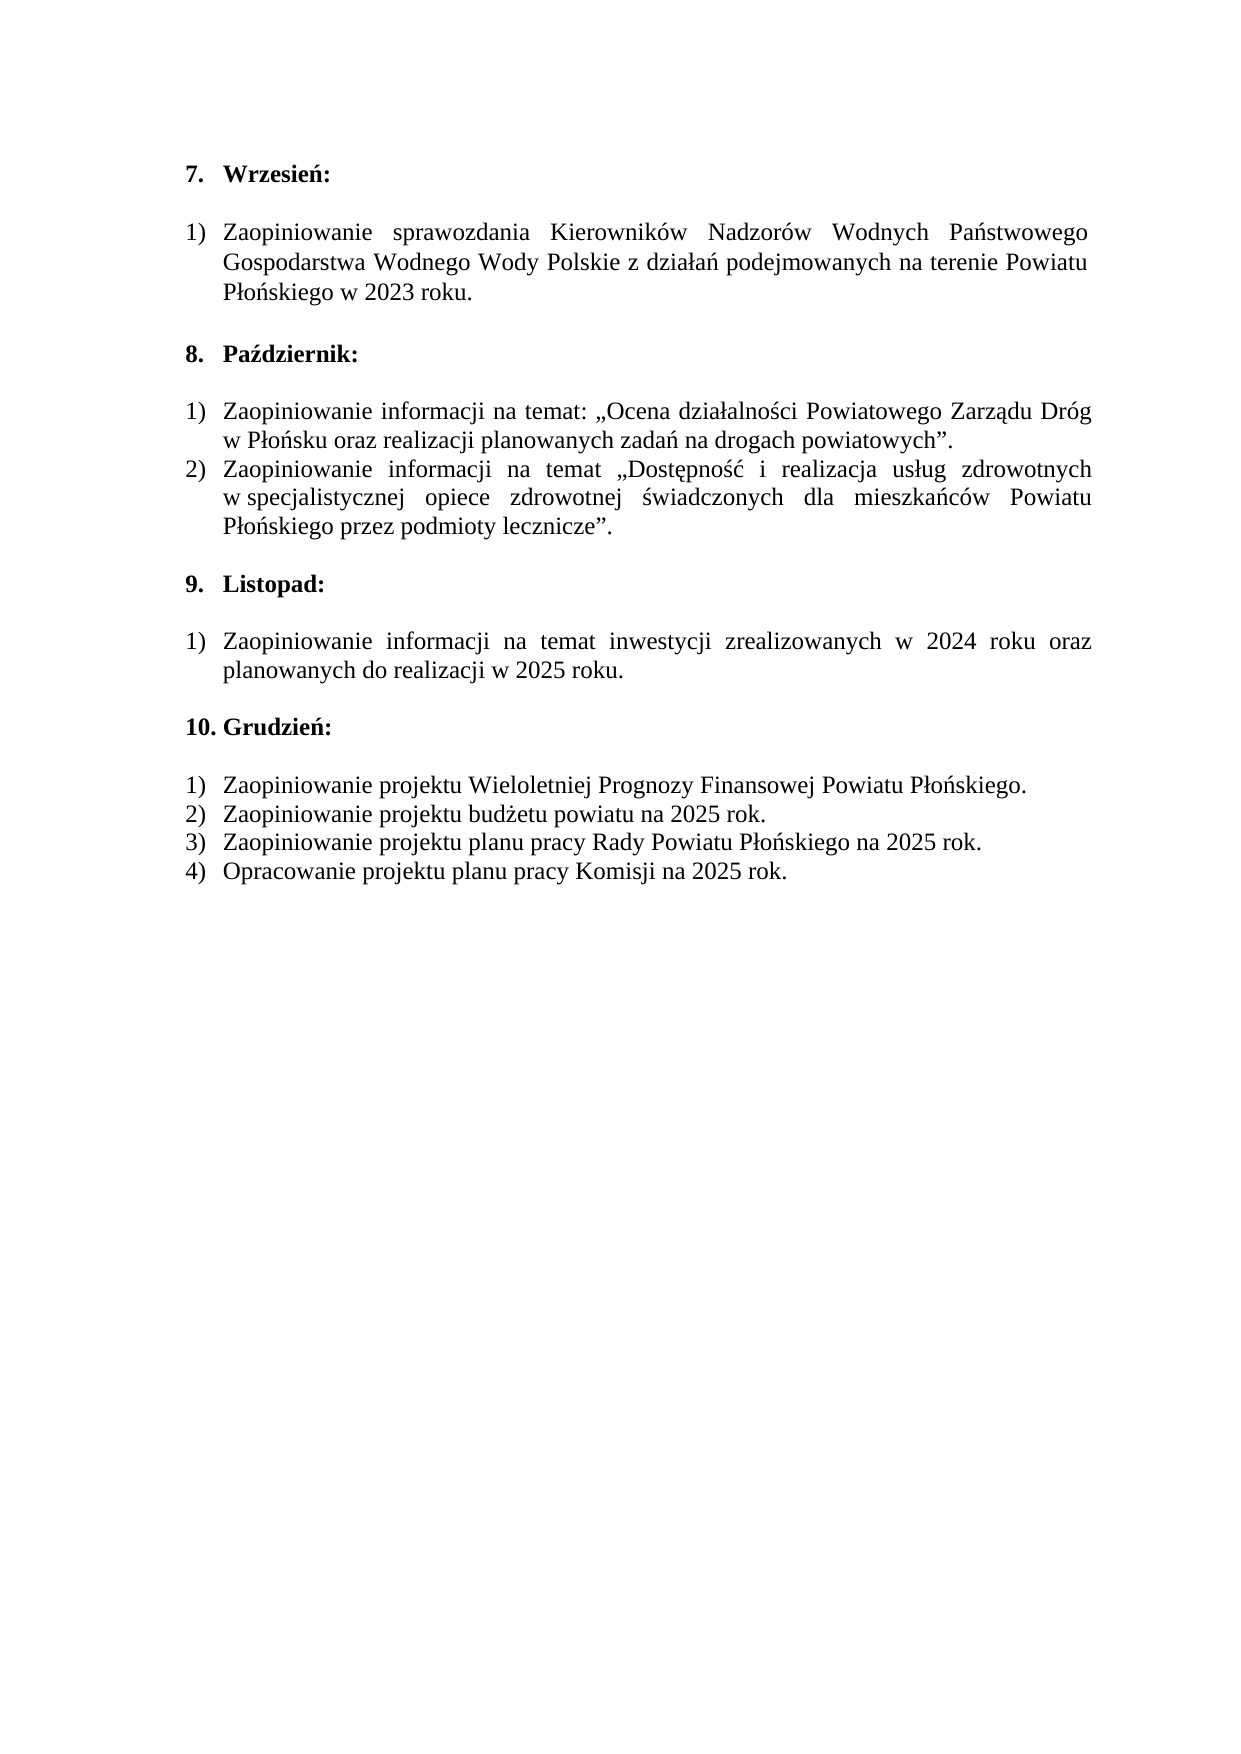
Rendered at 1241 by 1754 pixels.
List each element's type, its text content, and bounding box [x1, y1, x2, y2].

title Zaopiniowanie projektu budżetu powiatu na 2025 rok. [185, 799, 1093, 827]
list Październik: [185, 339, 1093, 367]
list Zaopiniowanie informacji na temat: „Ocena działalności Powiatowego Zarządu Dróg w Płońsku oraz realizacji planowanych zadań na drogach powiatowych”. [185, 396, 1093, 454]
list Wrzesień: [185, 159, 1093, 188]
title Grudzień: [185, 712, 1093, 741]
title Zaopiniowanie projektu Wieloletniej Prognozy Finansowej Powiatu Płońskiego. [185, 770, 1093, 799]
list Zaopiniowanie informacji na temat inwestycji zrealizowanych w 2024 roku oraz planowanych do realizacji w 2025 roku. [185, 626, 1093, 684]
title Opracowanie projektu planu pracy Komisji na 2025 rok. [185, 856, 1093, 885]
subtitle Listopad: [185, 569, 1093, 597]
list Zaopiniowanie sprawozdania Kierowników Nadzorów Wodnych Państwowego Gospodarstwa Wodnego Wody Polskie z działań podejmowanych na terenie Powiatu Płońskiego w 2023 roku. [185, 217, 1088, 305]
title Zaopiniowanie projektu planu pracy Rady Powiatu Płońskiego na 2025 rok. [185, 827, 1093, 856]
list Zaopiniowanie informacji na temat „Dostępność i realizacja usług zdrowotnych w specjalistycznej opiece zdrowotnej świadczonych dla mieszkańców Powiatu Płońskiego przez podmioty lecznicze”. [185, 454, 1093, 540]
